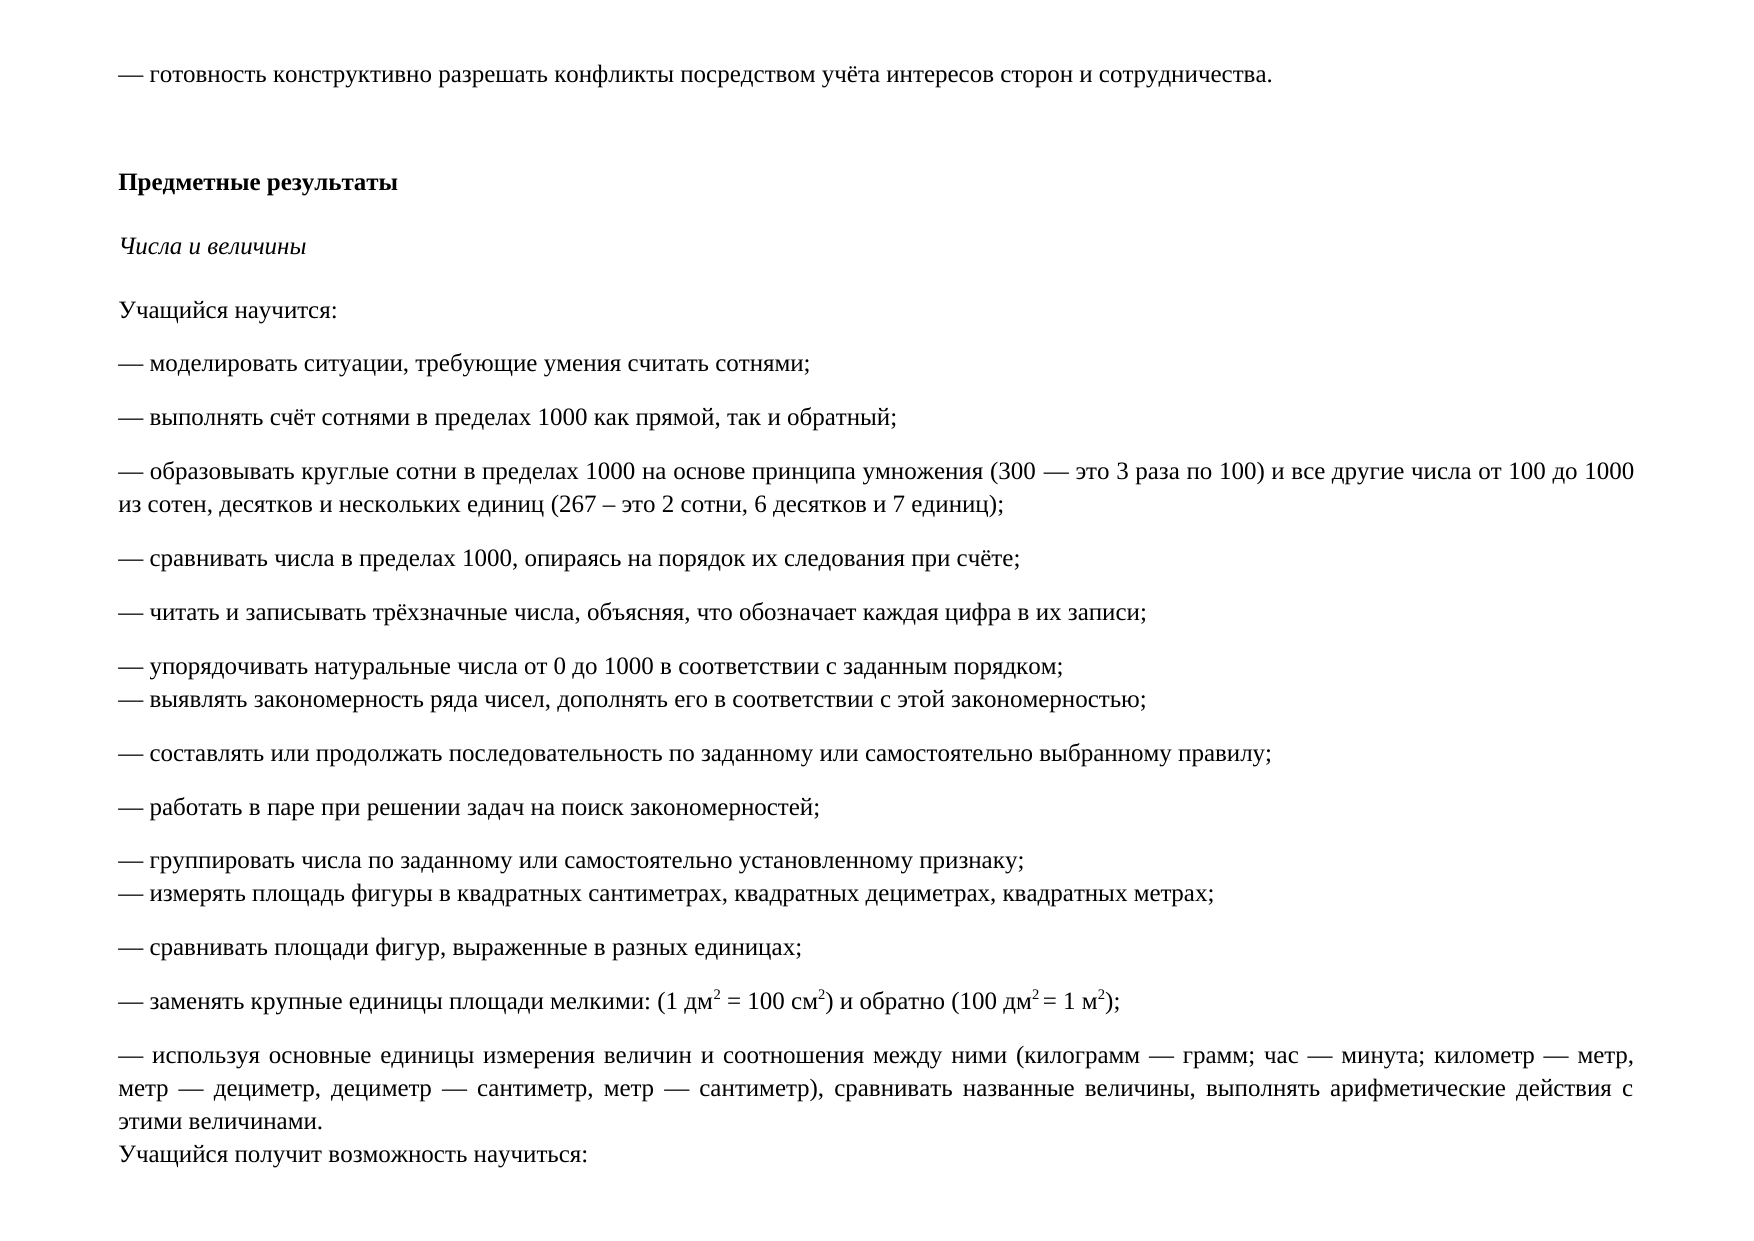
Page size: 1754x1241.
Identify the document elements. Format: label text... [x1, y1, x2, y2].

text — выявлять закономерность ряда чисел, дополнять его в соответствии с этой закономерностью; [118, 684, 1636, 713]
text — выполнять счёт сотнями в пределах 1000 как прямой, так и обратный; [118, 402, 1636, 431]
text — используя основные единицы измерения величин и соотношения между ними (килограмм — грамм; час — минута; километр — метр, метр — дециметр, дециметр — сантиметр, метр — сантиметр), сравнивать названные величины, выполнять арифметические действия с этими величинами. [118, 1040, 1636, 1135]
text Предметные результаты [118, 167, 1636, 196]
text Учащийся научится: [118, 295, 1636, 323]
text — группировать числа по заданному или самостоятельно установленному признаку; [118, 845, 1636, 874]
text — составлять или продолжать последовательность по заданному или самостоятельно выбранному правилу; [118, 738, 1636, 766]
text — работать в паре при решении задач на поиск закономерностей; [118, 792, 1636, 820]
text — образовывать круглые сотни в пределах 1000 на основе принципа умножения (300 — это 3 раза по 100) и все другие числа от 100 до 1000 из сотен, десятков и нескольких единиц (267 – это 2 сотни, 6 десятков и 7 единиц); [118, 456, 1636, 518]
text — читать и записывать трёхзначные числа, объясняя, что обозначает каждая цифра в их записи; [118, 597, 1636, 626]
text — сравнивать площади фигур, выраженные в разных единицах; [118, 932, 1636, 961]
text — сравнивать числа в пределах 1000, опираясь на порядок их следования при счёте; [118, 543, 1636, 572]
text — готовность конструктивно разрешать конфликты посредством учёта интересов сторон и сотрудничества. [118, 59, 1636, 88]
text — заменять крупные единицы площади мелкими: (1 дм2 = 100 см2) и обратно (100 дм2 = 1 м2); [118, 986, 1636, 1015]
text — упорядочивать натуральные числа от 0 до 1000 в соответствии с заданным порядком; [118, 651, 1636, 679]
text — моделировать ситуации, требующие умения считать сотнями; [118, 348, 1636, 377]
text Учащийся получит возможность научиться: [118, 1139, 1636, 1168]
text Числа и величины [118, 231, 1636, 259]
text — измерять площадь фигуры в квадратных сантиметрах, квадратных дециметрах, квадратных метрах; [118, 878, 1636, 907]
